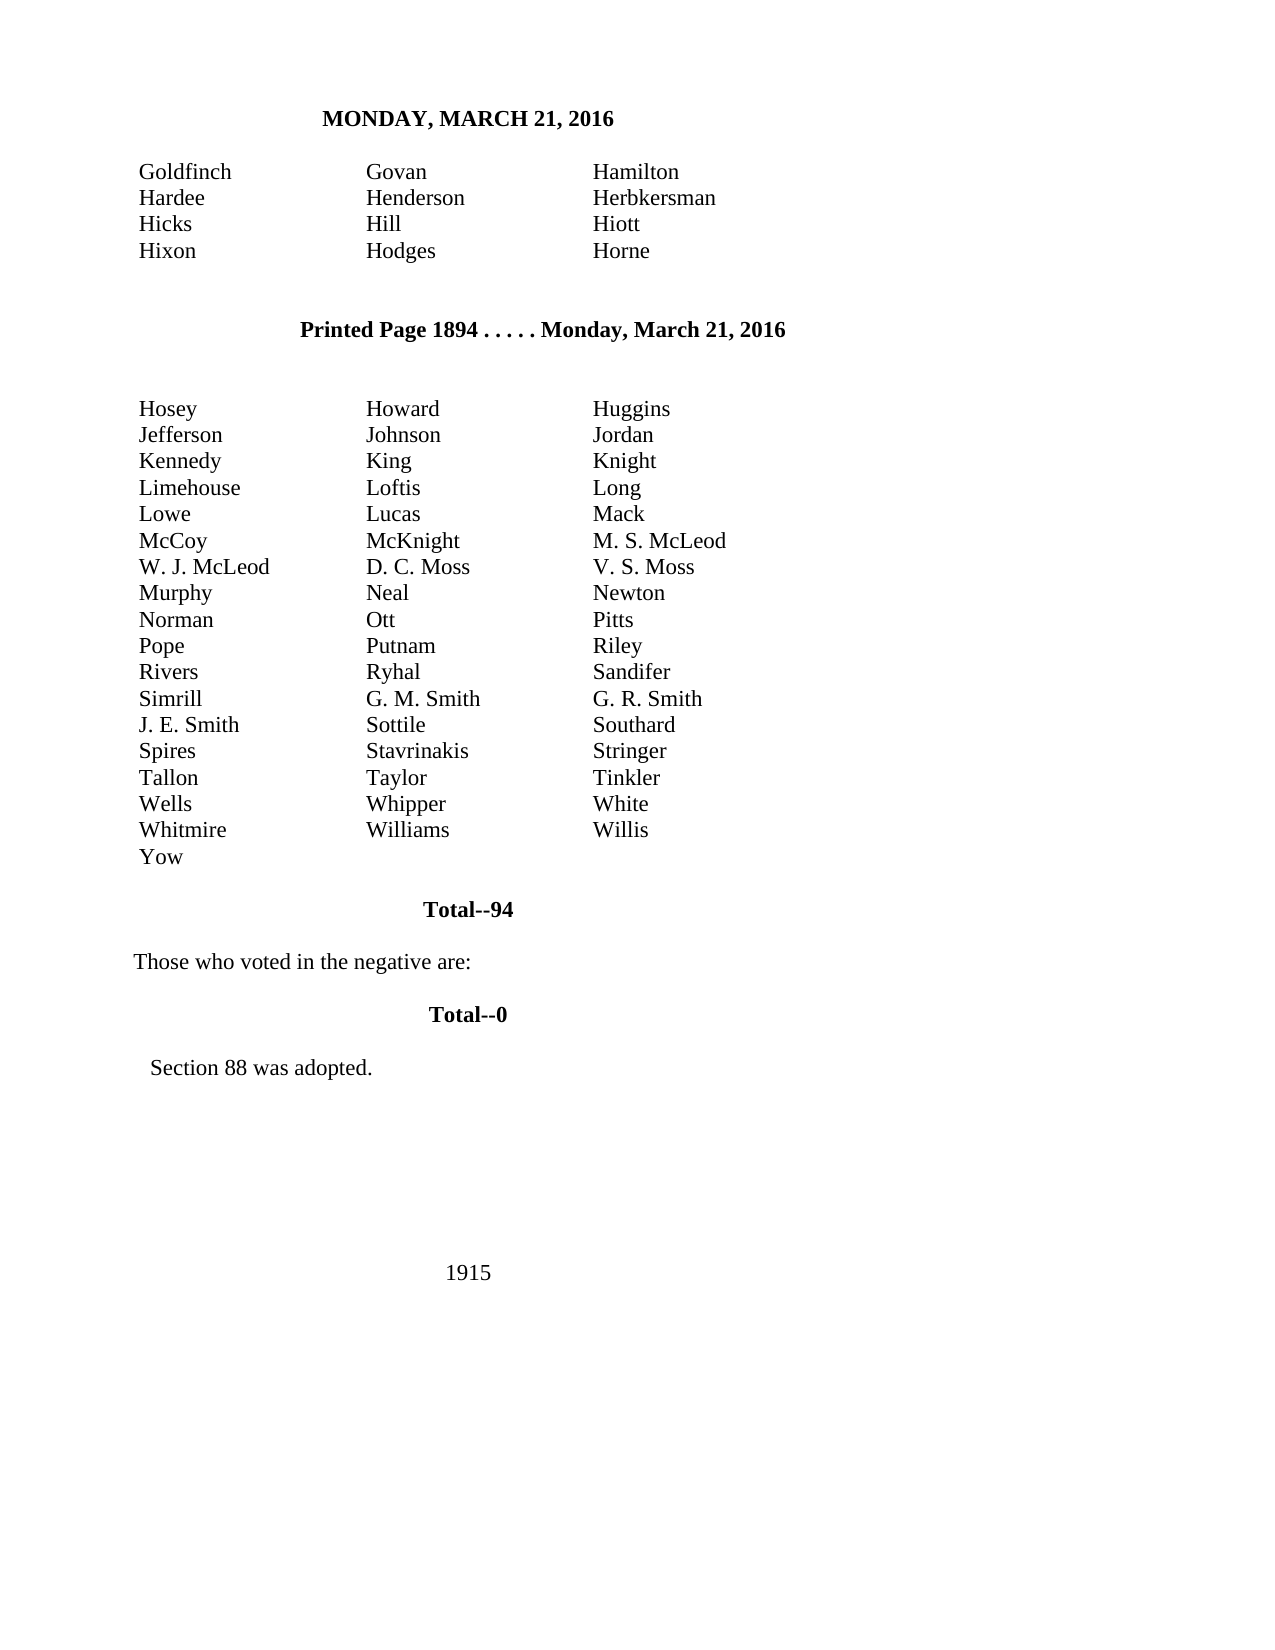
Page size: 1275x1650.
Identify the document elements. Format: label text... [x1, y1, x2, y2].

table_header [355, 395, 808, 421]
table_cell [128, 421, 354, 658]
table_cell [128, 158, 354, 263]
text Total--0 [127, 1001, 786, 1027]
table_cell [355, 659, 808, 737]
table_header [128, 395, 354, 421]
text Section 88 was adopted. [127, 1054, 786, 1080]
text Printed Page 1894 . . . . . Monday, March 21, 2016 [127, 316, 786, 342]
text Those who voted in the negative are: [127, 948, 786, 975]
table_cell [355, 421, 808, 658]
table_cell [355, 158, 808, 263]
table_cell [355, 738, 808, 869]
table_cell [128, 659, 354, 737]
text Total--94 [127, 896, 786, 922]
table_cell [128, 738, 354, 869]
